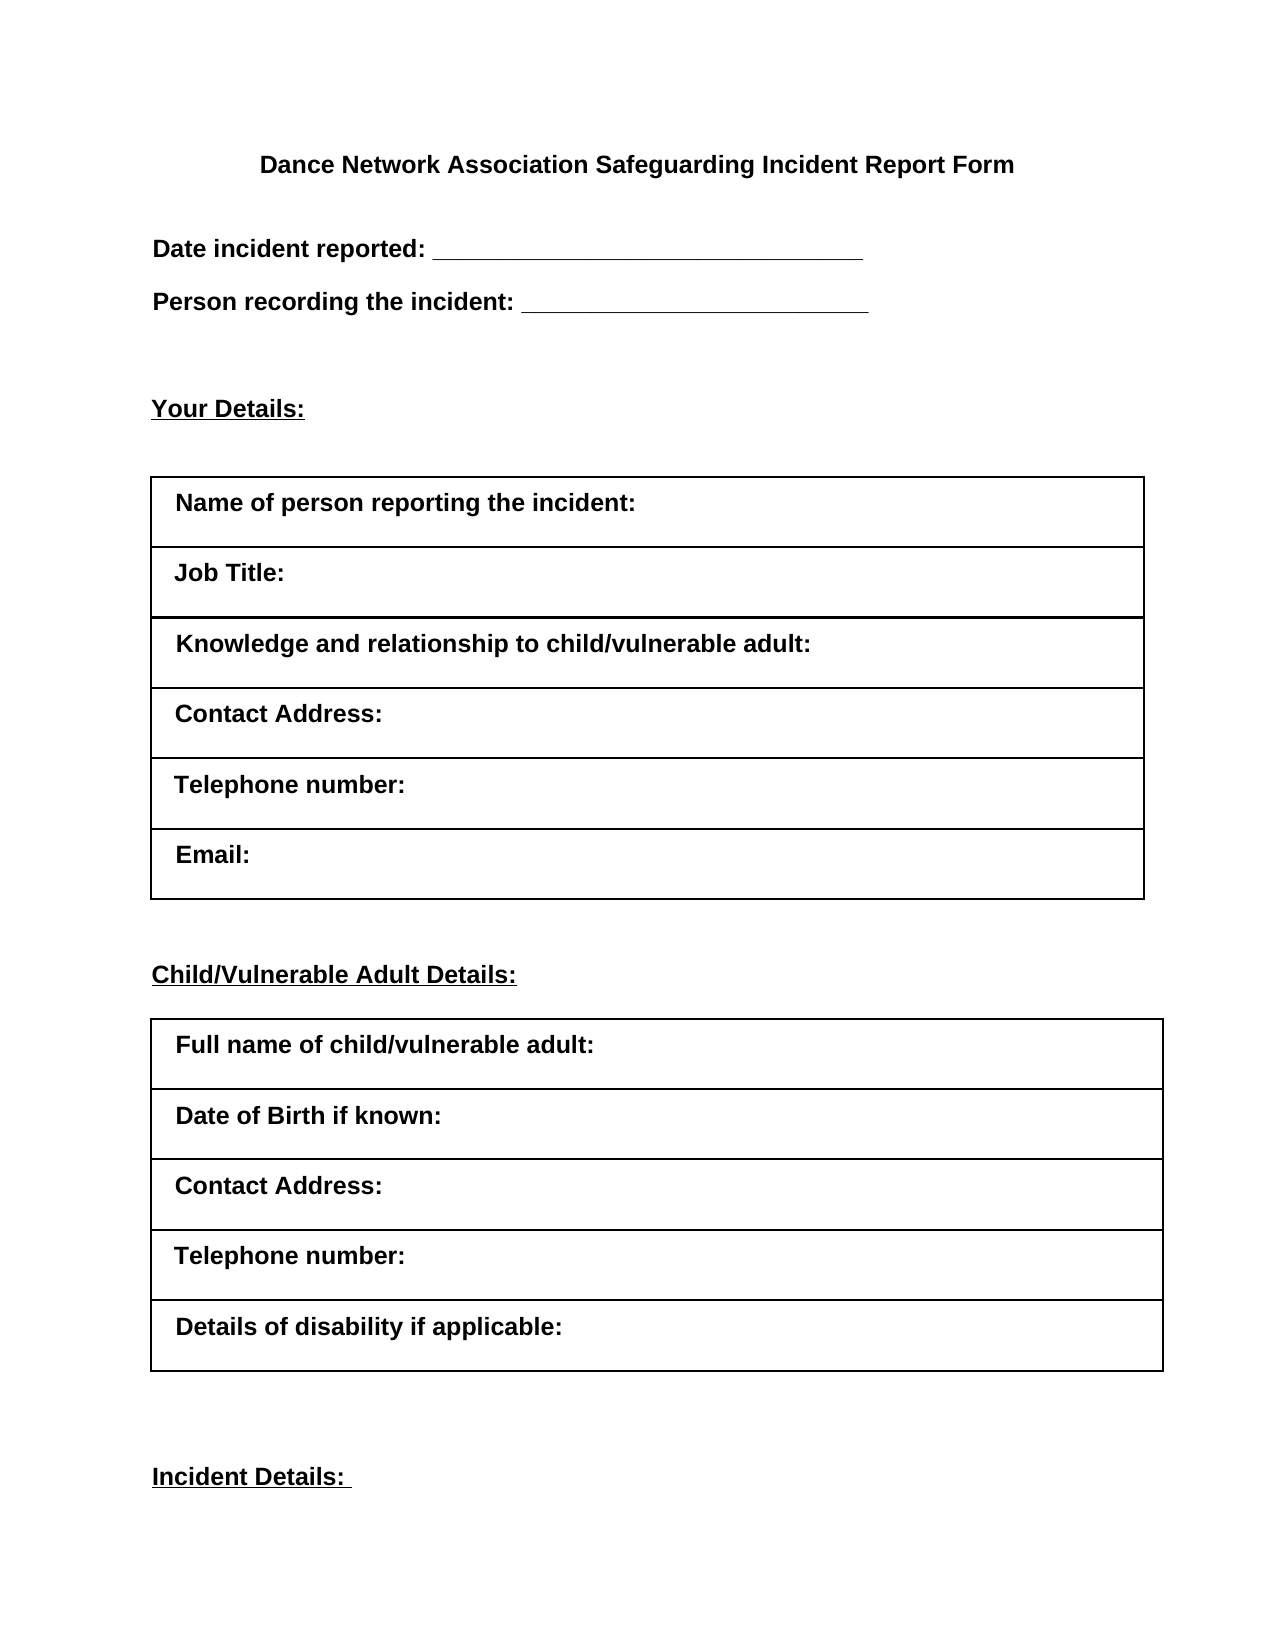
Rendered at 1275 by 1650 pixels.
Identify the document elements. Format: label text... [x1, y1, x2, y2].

text Date incident reported: _______________________________ [152, 234, 1125, 263]
table_cell Telephone number: [152, 759, 1143, 827]
table_cell Job Title: [152, 548, 1143, 616]
text Person recording the incident: _________________________ [152, 287, 1125, 316]
text Incident Details: [152, 1462, 1125, 1491]
table_cell Email: [152, 830, 1143, 898]
table_cell Telephone number: [152, 1231, 1162, 1299]
text Your Details: [151, 393, 1125, 422]
table_cell Knowledge and relationship to child/vulnerable adult: [152, 619, 1143, 687]
text Child/Vulnerable Adult Details: [151, 960, 1125, 989]
table_cell Contact Address: [152, 1160, 1162, 1229]
text Dance Network Association Safeguarding Incident Report Form [150, 150, 1125, 179]
table_header Full name of child/vulnerable adult: [152, 1020, 1162, 1088]
table_cell Date of Birth if known: [152, 1090, 1162, 1158]
table_cell Details of disability if applicable: [152, 1301, 1162, 1369]
table_cell Contact Address: [152, 689, 1143, 757]
table_header Name of person reporting the incident: [152, 478, 1143, 546]
